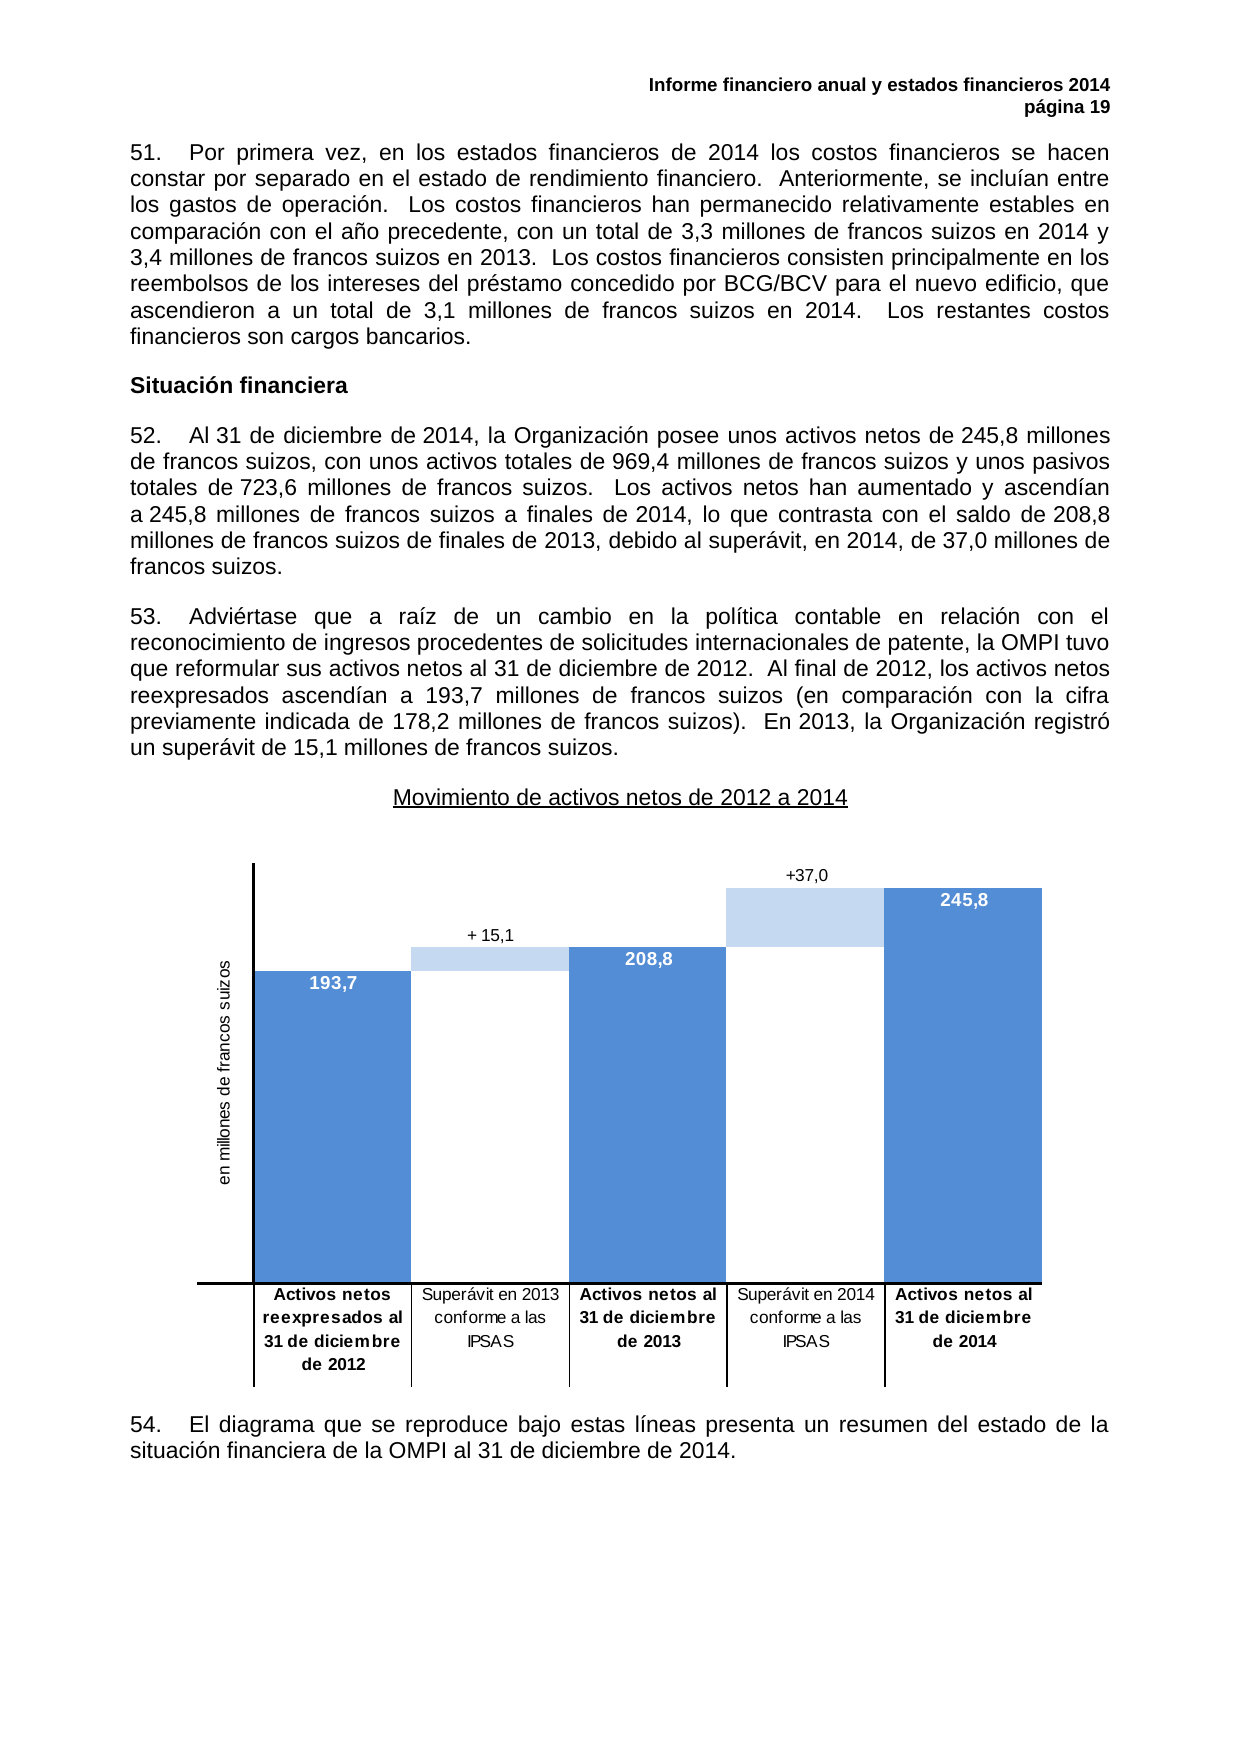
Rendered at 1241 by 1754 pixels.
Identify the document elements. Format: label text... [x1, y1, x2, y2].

text Movimiento de activos netos de 2012 a 2014 [130, 784, 1110, 810]
list Por primera vez, en los estados financieros de 2014 los costos financieros se hacen constar por separado en el estado de rendimiento financiero. Anteriormente, se incluían entre los gastos de operación. Los costos financieros han permanecido relativamente estables en comparación con el año precedente, con un total de 3,3 millones de francos suizos en 2014 y 3,4 millones de francos suizos en 2013. Los costos financieros consisten principalmente en los reembolsos de los intereses del préstamo concedido por BCG/BCV para el nuevo edificio, que ascendieron a un total de 3,1 millones de francos suizos en 2014. Los restantes costos financieros son cargos bancarios. [130, 138, 1110, 349]
list El diagrama que se reproduce bajo estas líneas presenta un resumen del estado de la situación financiera de la OMPI al 31 de diciembre de 2014. [130, 1411, 1110, 1464]
list Al 31 de diciembre de 2014, la Organización posee unos activos netos de 245,8 millones de francos suizos, con unos activos totales de 969,4 millones de francos suizos y unos pasivos totales de 723,6 millones de francos suizos. Los activos netos han aumentado y ascendían a 245,8 millones de francos suizos a finales de 2014, lo que contrasta con el saldo de 208,8 millones de francos suizos de finales de 2013, debido al superávit, en 2014, de 37,0 millones de francos suizos. [130, 422, 1110, 580]
text Situación financiera [130, 372, 1110, 399]
list Adviértase que a raíz de un cambio en la política contable en relación con el reconocimiento de ingresos procedentes de solicitudes internacionales de patente, la OMPI tuvo que reformular sus activos netos al 31 de diciembre de 2012. Al final de 2012, los activos netos reexpresados ascendían a 193,7 millones de francos suizos (en comparación con la cifra previamente indicada de 178,2 millones de francos suizos). En 2013, la Organización registró un superávit de 15,1 millones de francos suizos. [130, 603, 1110, 761]
